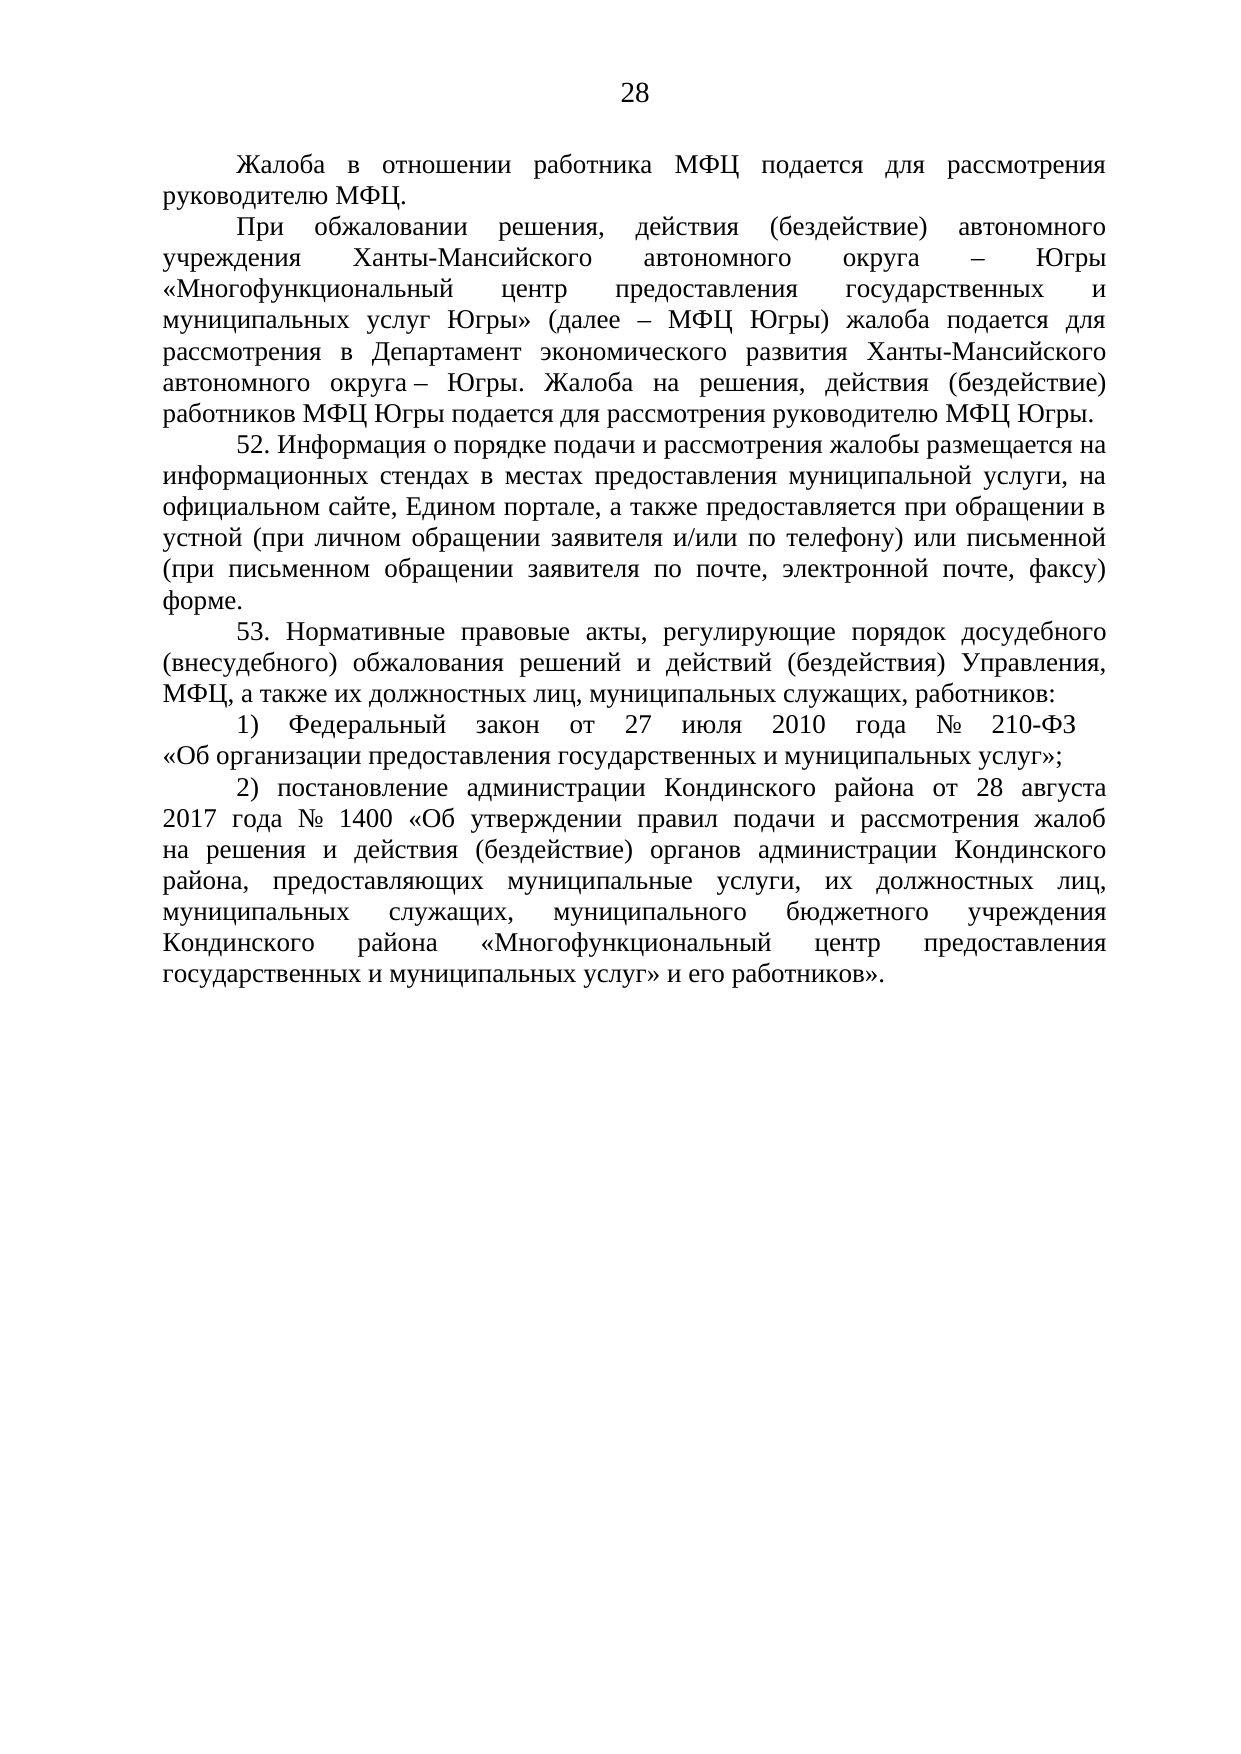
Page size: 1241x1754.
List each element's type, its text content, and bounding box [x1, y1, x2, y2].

text 2) постановление администрации Кондинского района от 28 августа 2017 года № 1400 «Об утверждении правил подачи и рассмотрения жалоб на решения и действия (бездействие) органов администрации Кондинского района, предоставляющих муниципальные услуги, их должностных лиц, муниципальных служащих, муниципального бюджетного учреждения Кондинского района «Многофункциональный центр предоставления государственных и муниципальных услуг» и его работников». [162, 771, 1107, 989]
text 53. Нормативные правовые акты, регулирующие порядок досудебного (внесудебного) обжалования решений и действий (бездействия) Управления, МФЦ, а также их должностных лиц, муниципальных служащих, работников: [162, 615, 1107, 708]
text При обжаловании решения, действия (бездействие) автономного учреждения Ханты-Мансийского автономного округа – Югры «Многофункциональный центр предоставления государственных и муниципальных услуг Югры» (далее – МФЦ Югры) жалоба подается для рассмотрения в Департамент экономического развития Ханты-Мансийского автономного округа – Югры. Жалоба на решения, действия (бездействие) работников МФЦ Югры подается для рассмотрения руководителю МФЦ Югры. [162, 210, 1107, 428]
text Жалоба в отношении работника МФЦ подается для рассмотрения руководителю МФЦ. [162, 148, 1107, 210]
text 52. Информация о порядке подачи и рассмотрения жалобы размещается на информационных стендах в местах предоставления муниципальной услуги, на официальном сайте, Едином портале, а также предоставляется при обращении в устной (при личном обращении заявителя и/или по телефону) или письменной (при письменном обращении заявителя по почте, электронной почте, факсу) форме. [162, 428, 1107, 615]
text 1) Федеральный закон от 27 июля 2010 года № 210-ФЗ «Об организации предоставления государственных и муниципальных услуг»; [162, 708, 1107, 771]
